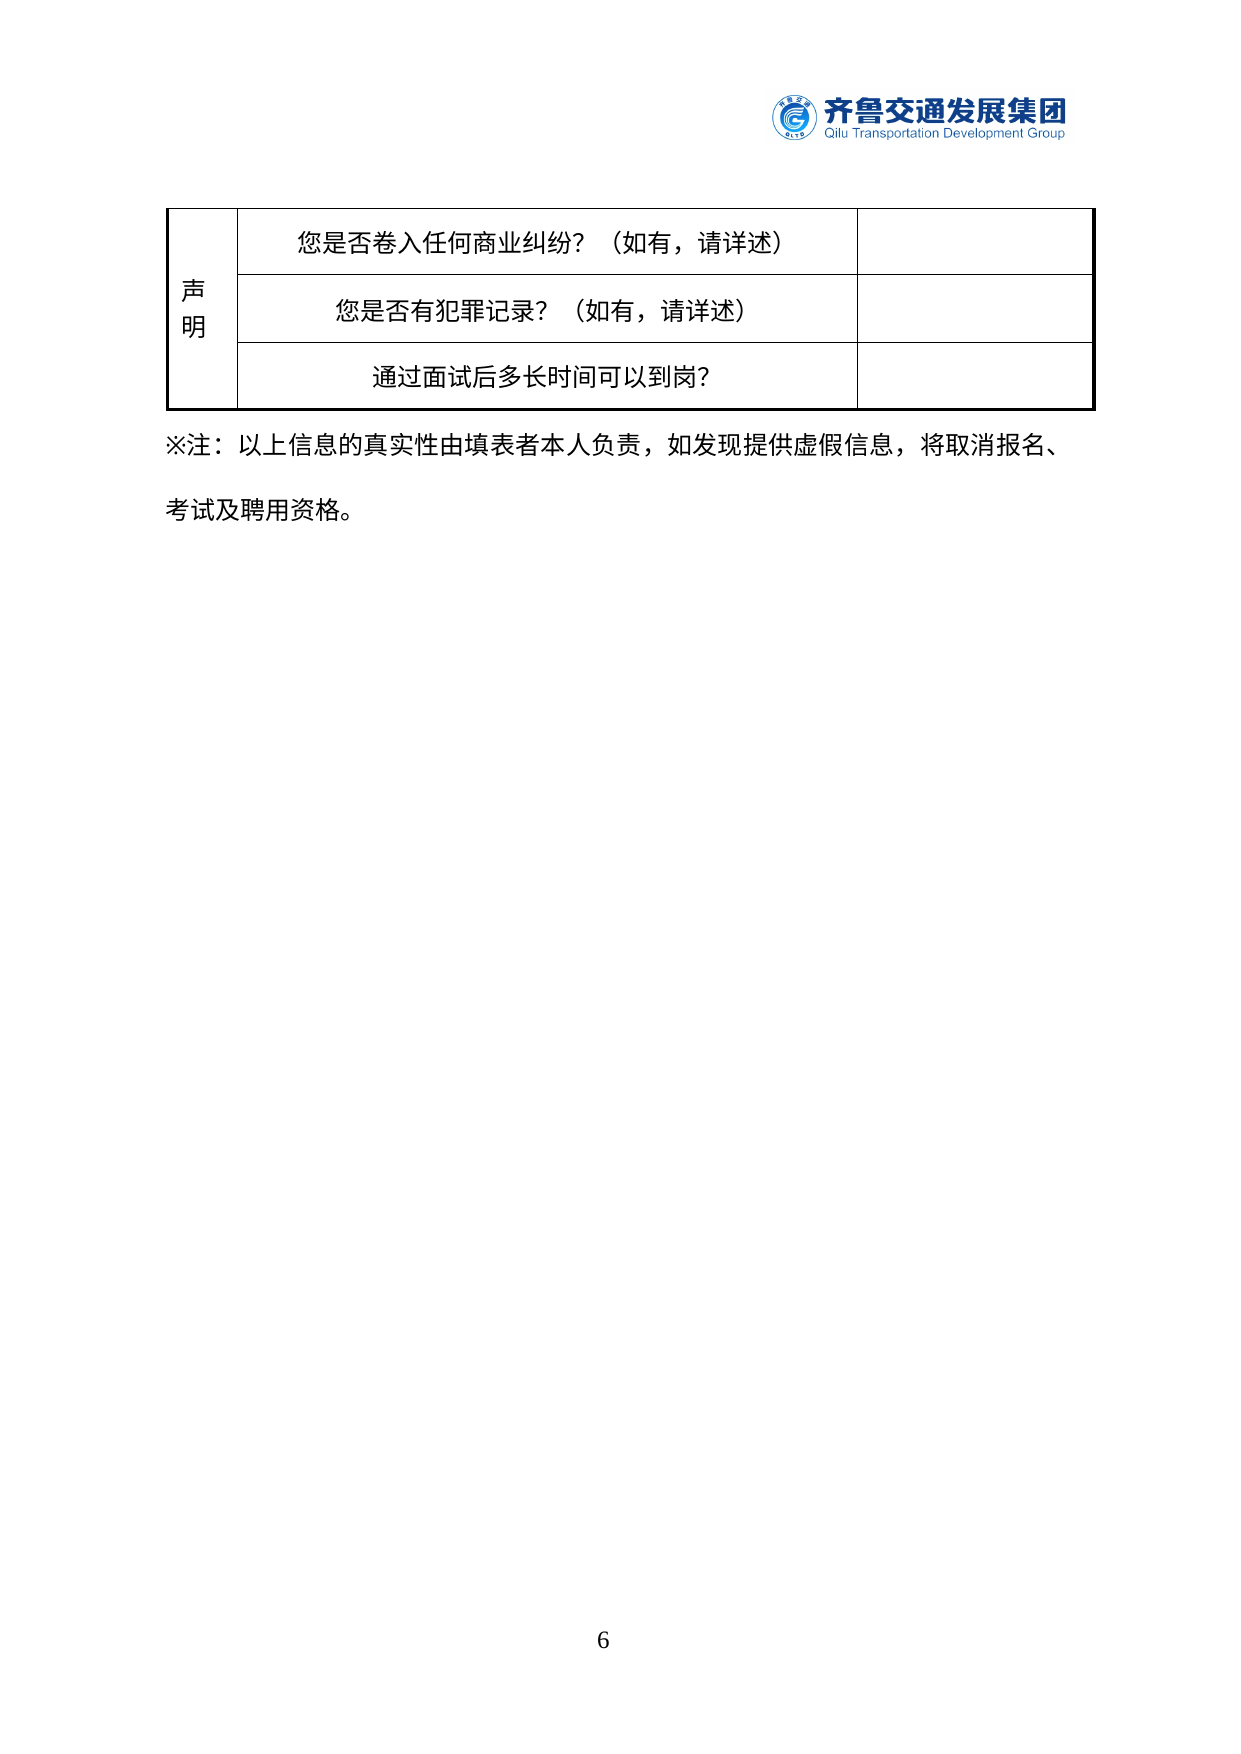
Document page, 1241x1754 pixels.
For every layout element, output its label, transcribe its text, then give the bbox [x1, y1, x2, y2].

table_cell 声 明 [169, 209, 237, 408]
table_cell [858, 343, 1092, 408]
table_cell [858, 209, 1092, 274]
table_cell 通过面试后多长时间可以到岗？ [238, 343, 857, 408]
table_cell [858, 275, 1092, 342]
text ※注：以上信息的真实性由填表者本人负责，如发现提供虚假信息，将取消报名、考试及聘用资格。 [165, 411, 1075, 541]
table_cell 您是否有犯罪记录？（如有，请详述） [238, 275, 857, 342]
picture [764, 88, 1075, 144]
table_cell 您是否卷入任何商业纠纷？（如有，请详述） [238, 209, 857, 274]
